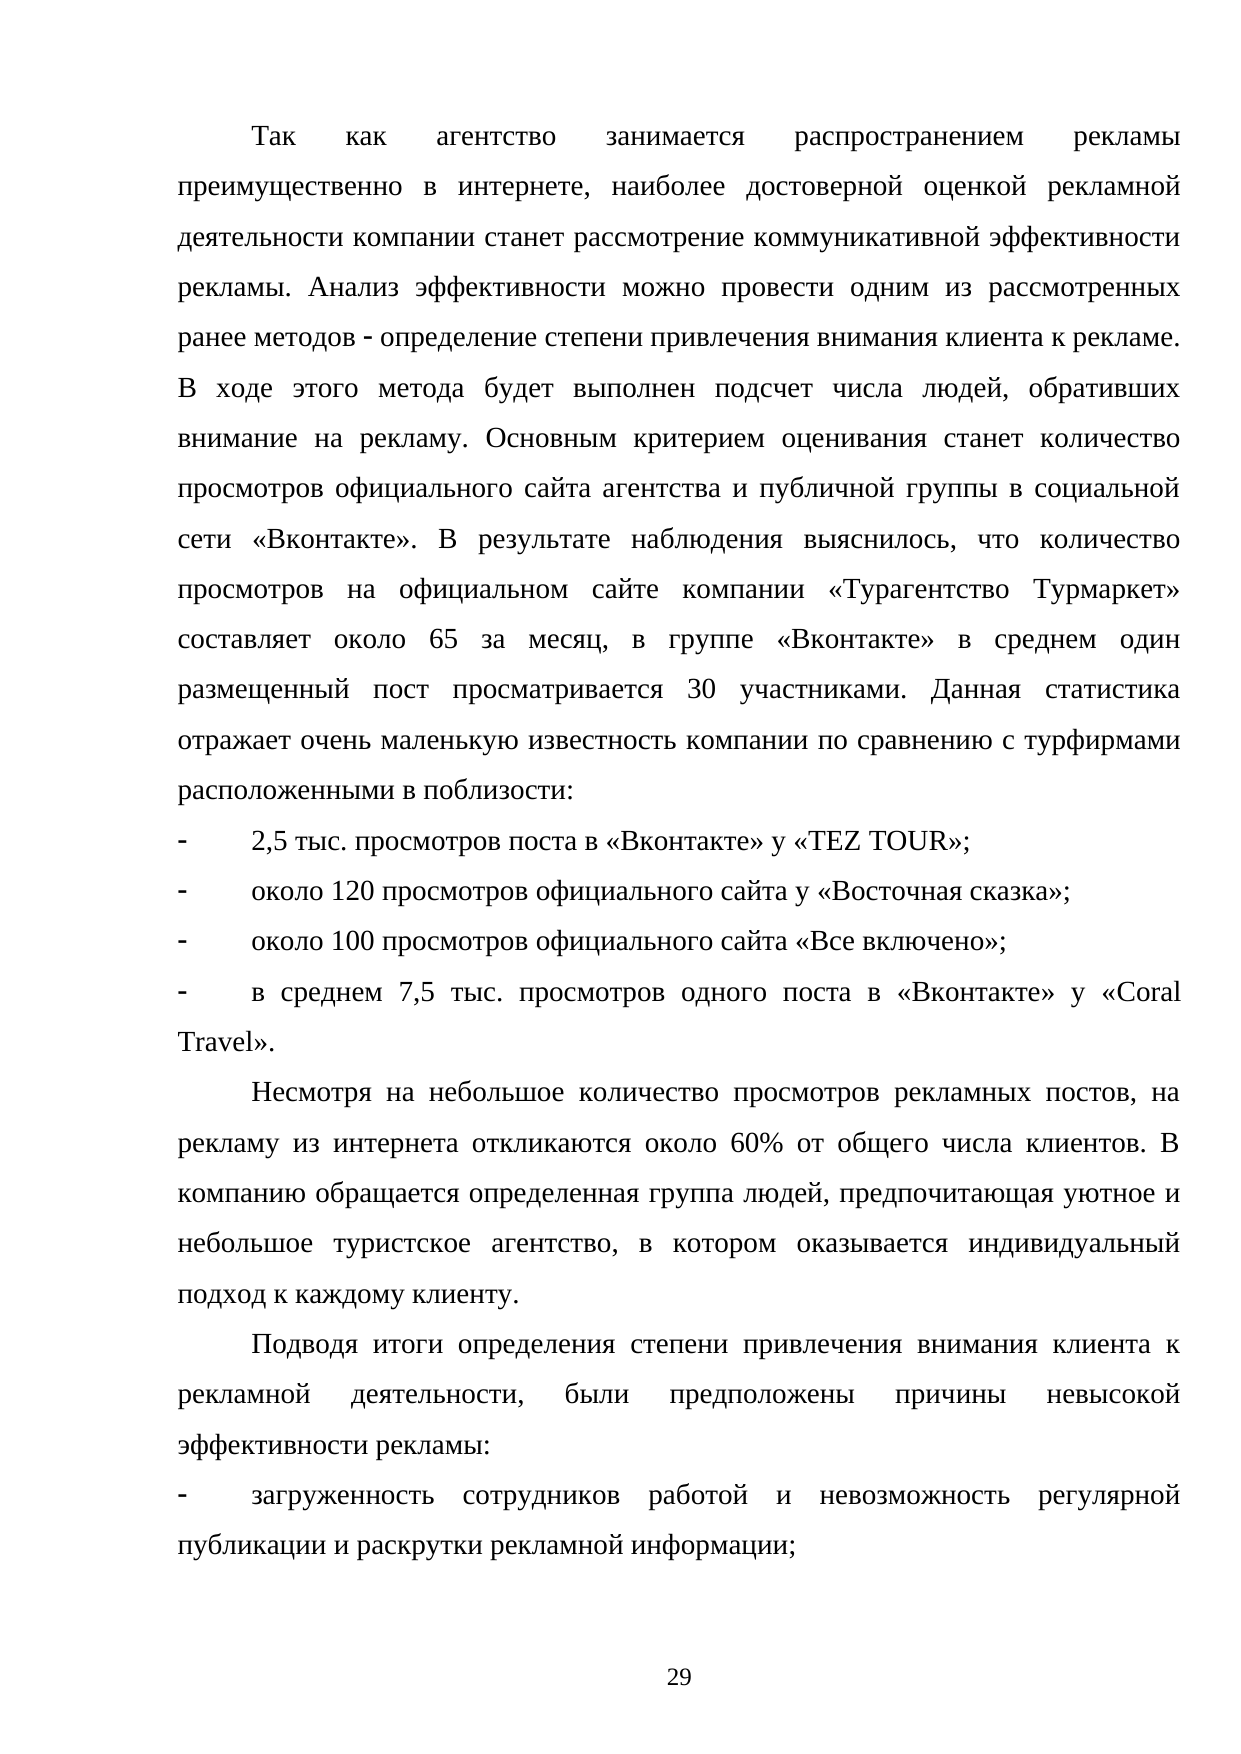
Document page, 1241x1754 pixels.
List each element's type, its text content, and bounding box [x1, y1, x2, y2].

text Так как агентство занимается распространением рекламы преимущественно в интернете, наиболее достоверной оценкой рекламной деятельности компании станет рассмотрение коммуникативной эффективности рекламы. Анализ эффективности можно провести одним из рассмотренных ранее методов определение степени привлечения внимания клиента к рекламе. В ходе этого метода будет выполнен подсчет числа людей, обративших внимание на рекламу. Основным критерием оценивания станет количество просмотров официального сайта агентства и публичной группы в социальной сети «Вконтакте». В результате наблюдения выяснилось, что количество просмотров на официальном сайте компании «Турагентство Турмаркет» составляет около 65 за месяц, в группе «Вконтакте» в среднем один размещенный пост просматривается 30 участниками. Данная статистика отражает очень маленькую известность компании по сравнению с турфирмами расположенными в поблизости: [177, 118, 1181, 806]
text Несмотря на небольшое количество просмотров рекламных постов, на рекламу из интернета откликаются около 60% от общего числа клиентов. В компанию обращается определенная группа людей, предпочитающая уютное и небольшое туристское агентство, в котором оказывается индивидуальный подход к каждому клиенту. [177, 1074, 1181, 1309]
list загруженность сотрудников работой и невозможность регулярной публикации и раскрутки рекламной информации; [177, 1477, 1181, 1561]
list 2,5 тыс. просмотров поста в «Вконтакте» у «TEZ TOUR»; [177, 823, 1181, 856]
list около 120 просмотров официального сайта у «Восточная сказка»; [177, 873, 1181, 907]
list в среднем 7,5 тыс. просмотров одного поста в «Вконтакте» у «Coral Travel». [177, 974, 1181, 1058]
list около 100 просмотров официального сайта «Все включено»; [177, 923, 1181, 957]
text Подводя итоги определения степени привлечения внимания клиента к рекламной деятельности, были предположены причины невысокой эффективности рекламы: [177, 1326, 1181, 1460]
